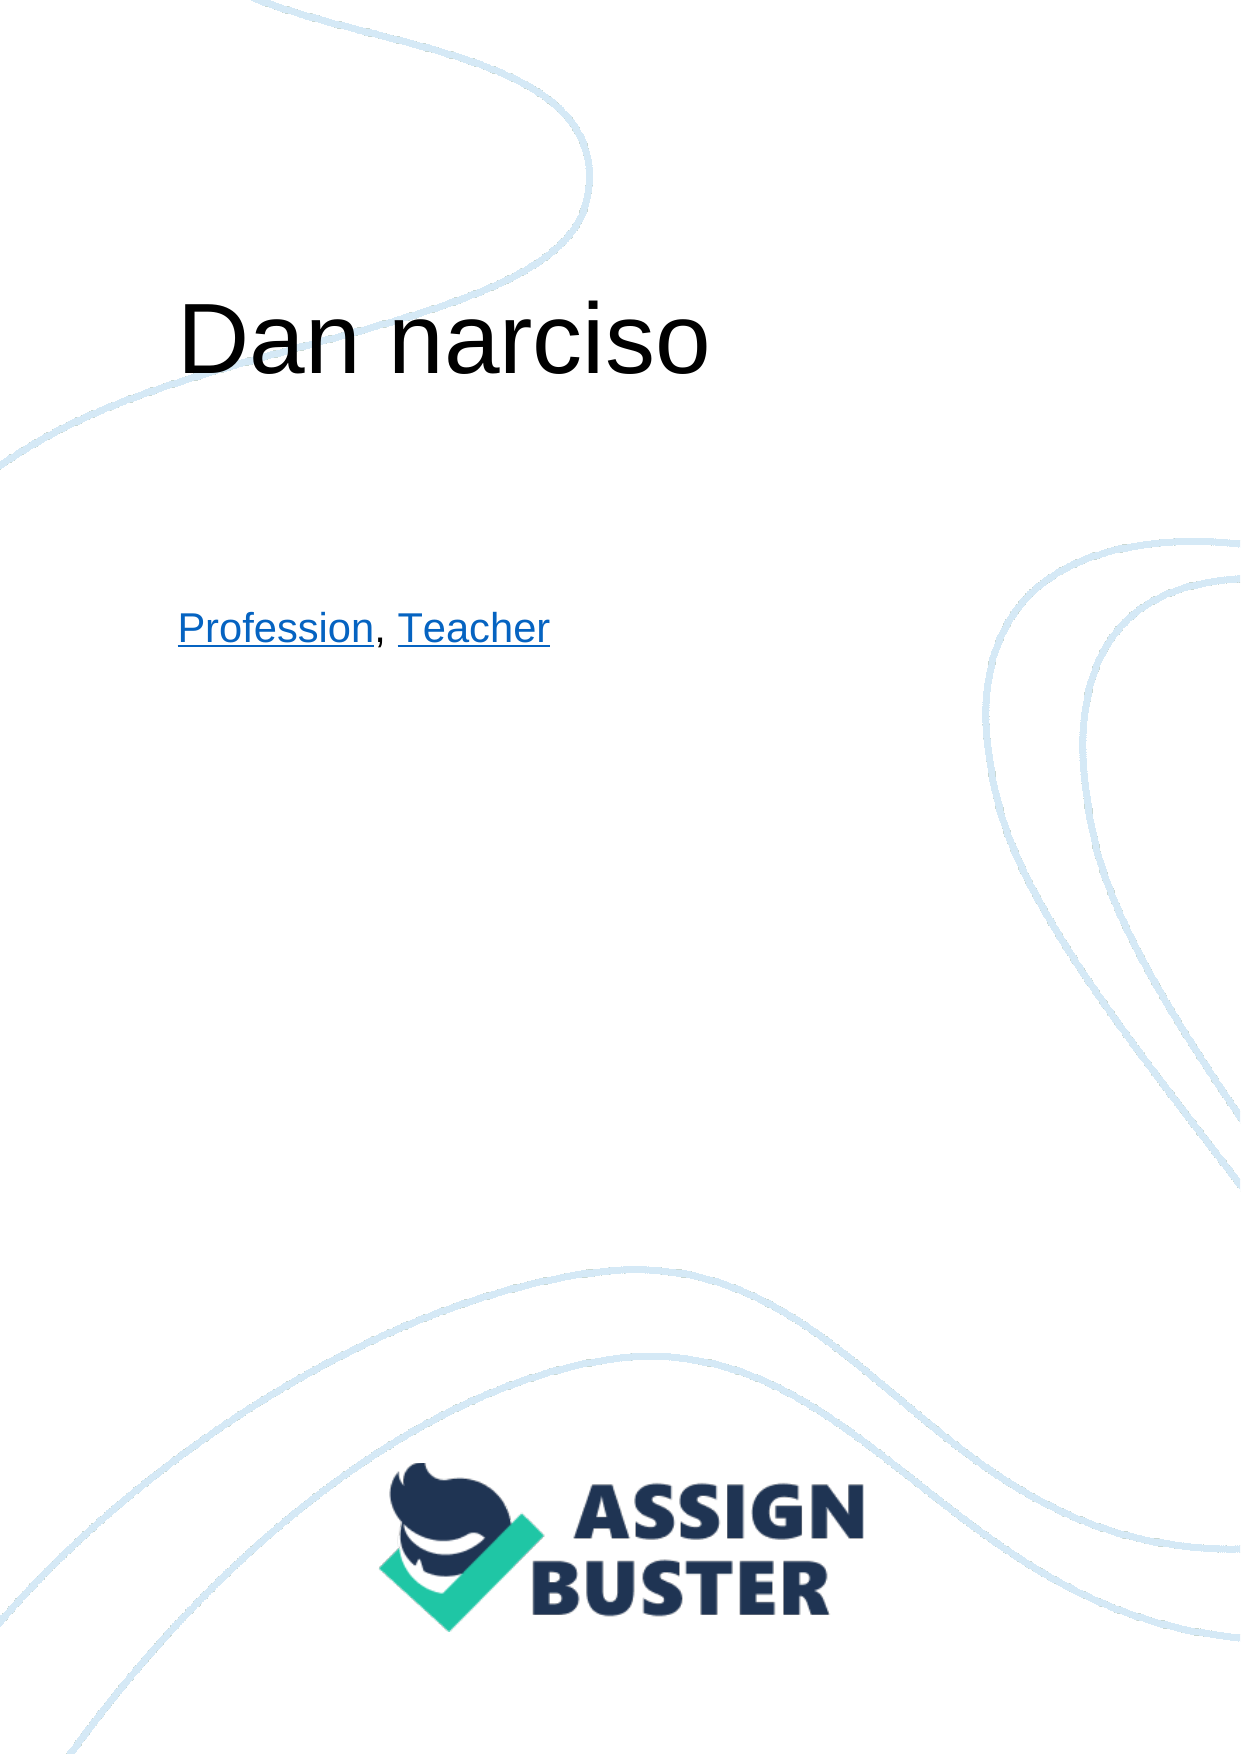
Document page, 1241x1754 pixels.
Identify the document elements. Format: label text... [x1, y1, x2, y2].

subtitle Dan narciso [177, 279, 1152, 394]
text Profession, Teacher [177, 604, 1152, 652]
picture [0, 0, 1241, 1754]
